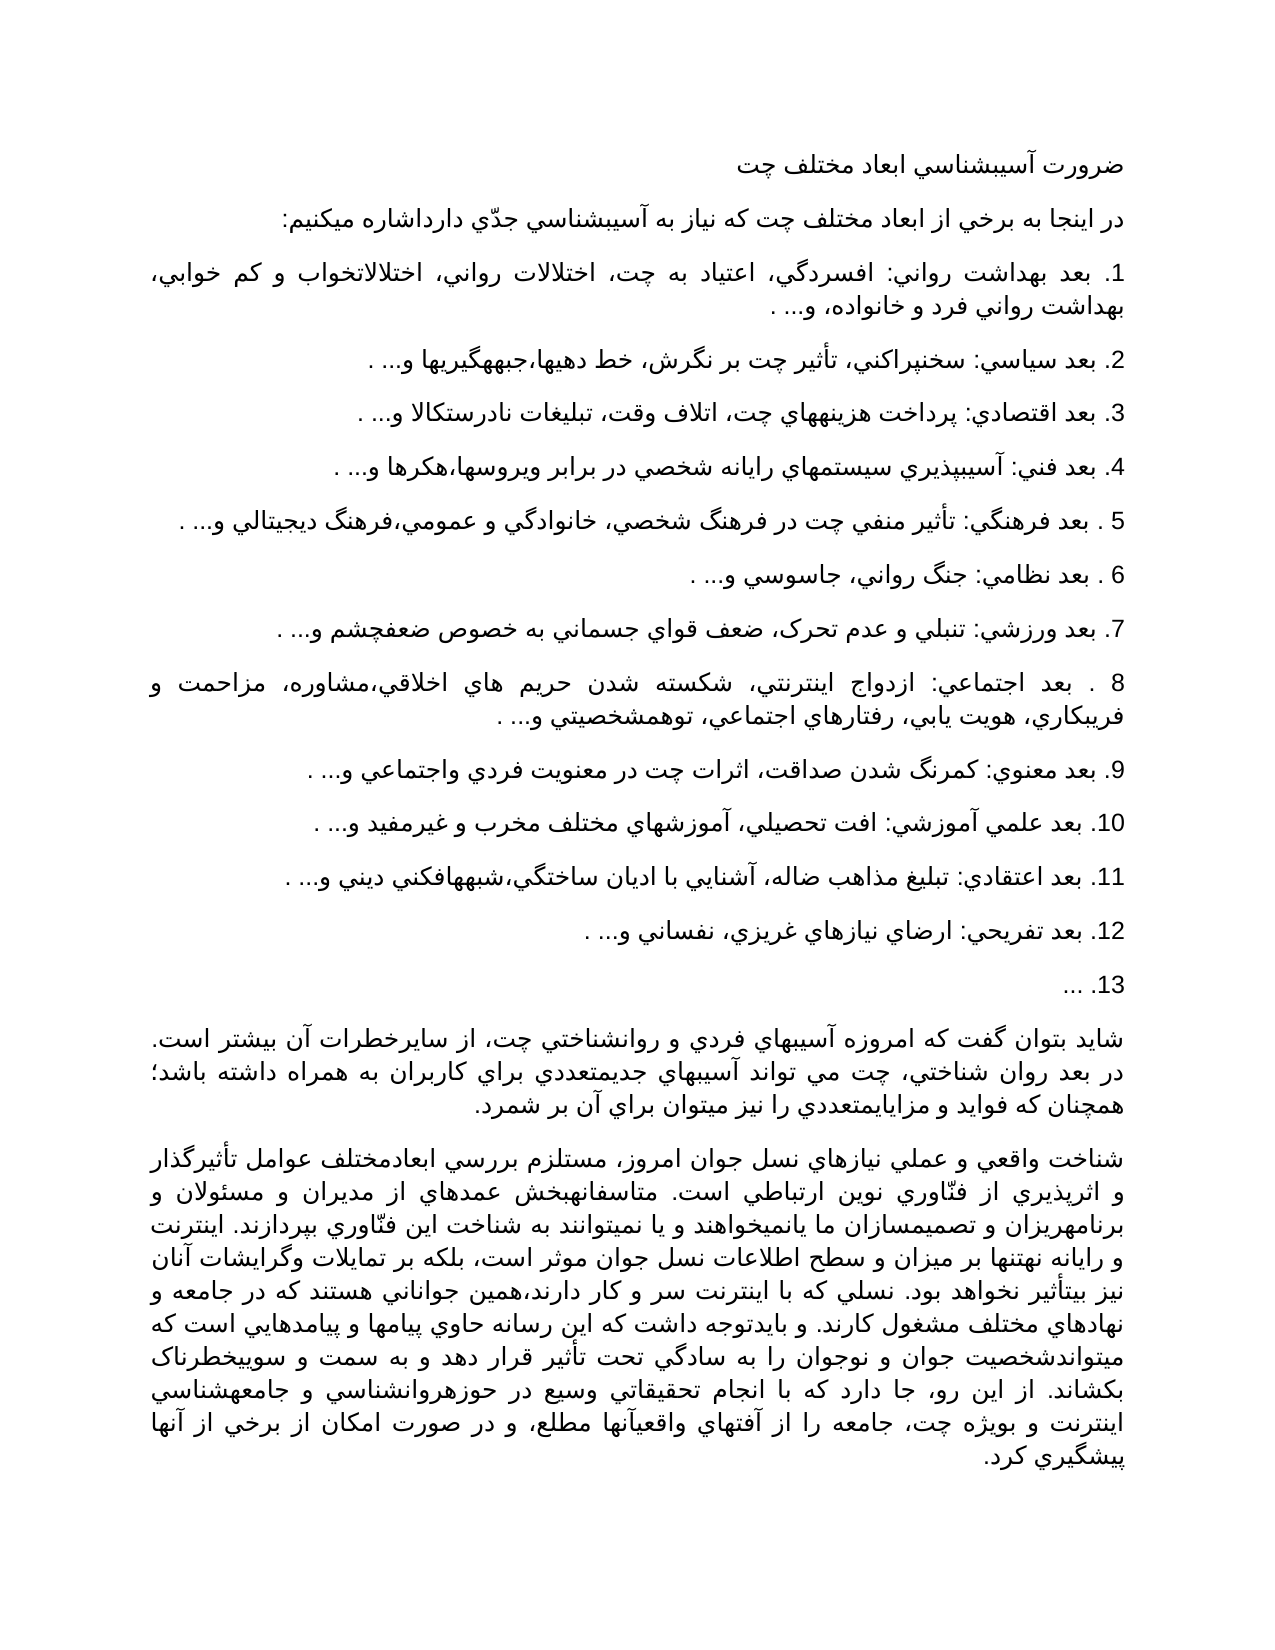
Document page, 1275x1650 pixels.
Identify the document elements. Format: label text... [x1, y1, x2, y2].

text 9. بعد معنوي: کم‏رنگ شدن صداقت، اثرات چت در معنويت فردي واجتماعي و... . [150, 754, 1125, 783]
text 4. بعد فني: آسيب‏پذيري سيستم‏هاي رايانه شخصي در برابر ويروس‏ها،هکرها و... . [150, 452, 1125, 481]
text در اينجا به برخي از ابعاد مختلف چت که نياز به آسيب‏شناسي جدّي دارداشاره مي‏کنيم: [150, 204, 1125, 233]
text 5 . بعد فرهنگي: تأثير منفي چت در فرهنگ شخصي، خانوادگي و عمومي،فرهنگ ديجيتالي و... . [150, 506, 1125, 535]
text 11. بعد اعتقادي: تبليغ مذاهب ضاله، آشنايي با اديان ساختگي،شبهه‏افکني ديني و... . [150, 862, 1125, 891]
text 8 . بعد اجتماعي: ازدواج اينترنتي، شکسته شدن حريم هاي اخلاقي،مشاوره، مزاحمت و فريبکاري، هويت يابي، رفتارهاي اجتماعي، توهم‏شخصيتي و... . [150, 668, 1125, 729]
text 12. بعد تفريحي: ارضاي نيازهاي غريزي، نفساني و... . [150, 916, 1125, 945]
text شايد بتوان گفت که امروزه آسيب‏هاي فردي و روان‏شناختي چت، از سايرخطرات آن بيشتر است. در بعد روان شناختي، چت مي تواند آسيب‏هاي جدي‏متعددي براي کاربران به همراه داشته باشد؛ همچنان که فوايد و مزاياي‏متعددي را نيز مي‏توان براي آن بر شمرد. [150, 1024, 1125, 1119]
text 6 . بعد نظامي: جنگ رواني، جاسوسي و... . [150, 560, 1125, 589]
text شناخت واقعي و عملي نيازهاي نسل جوان امروز، مستلزم بررسي ابعادمختلف عوامل تأثيرگذار و اثرپذيري از فنّاوري نوين ارتباطي است. متاسفانه‏بخش عمده‏اي از مديران و مسئولان و برنامه‏ريزان و تصميم‏سازان ما يانمي‏خواهند و يا نمي‏توانند به شناخت اين فنّاوري بپردازند. اينترنت و رايانه نه‏تنها بر ميزان و سطح اطلاعات نسل جوان موثر است، بلکه بر تمايلات وگرايشات آنان نيز بي‏تأثير نخواهد بود. نسلي که با اينترنت سر و کار دارند،همين جواناني هستند که در جامعه و نهادهاي مختلف مشغول کارند. و بايدتوجه داشت که اين رسانه حاوي پيام‏ها و پيامدهايي است که مي‏تواندشخصيت جوان و نوجوان را به سادگي تحت تأثير قرار دهد و به سمت و سويي‏خطرناک بکشاند. از اين رو، جا دارد که با انجام تحقيقاتي وسيع در حوزه‏روان‏شناسي و جامعه‏شناسي اينترنت و بويژه چت، جامعه را از آفت‏هاي واقعي‏آنها مطلع، و در صورت امکان از برخي از آنها پيش‏گيري کرد. [150, 1144, 1125, 1470]
text ضرورت آسيب‏شناسي ابعاد مختلف چت‏ [150, 150, 1125, 179]
text 3. بعد اقتصادي: پرداخت هزينه‏هاي چت، اتلاف وقت، تبليغات نادرست‏کالا و... . [150, 398, 1125, 427]
text 1. بعد بهداشت رواني: افسردگي، اعتياد به چت، اختلالات رواني، اختلالات‏خواب و کم خوابي، بهداشت رواني فرد و خانواده، و... . [150, 258, 1125, 319]
text 13. ... [150, 970, 1125, 999]
text 2. بعد سياسي: سخن‏پراکني، تأثير چت بر نگرش، خط دهي‏ها،جبهه‏گيري‏ها و... . [150, 344, 1125, 373]
text 10. بعد علمي آموزشي: افت تحصيلي، آموزش‏هاي مختلف مخرب و غيرمفيد و... . [150, 808, 1125, 837]
text 7. بعد ورزشي: تنبلي و عدم تحرک، ضعف قواي جسماني به خصوص ضعف‏چشم و... . [150, 614, 1125, 643]
